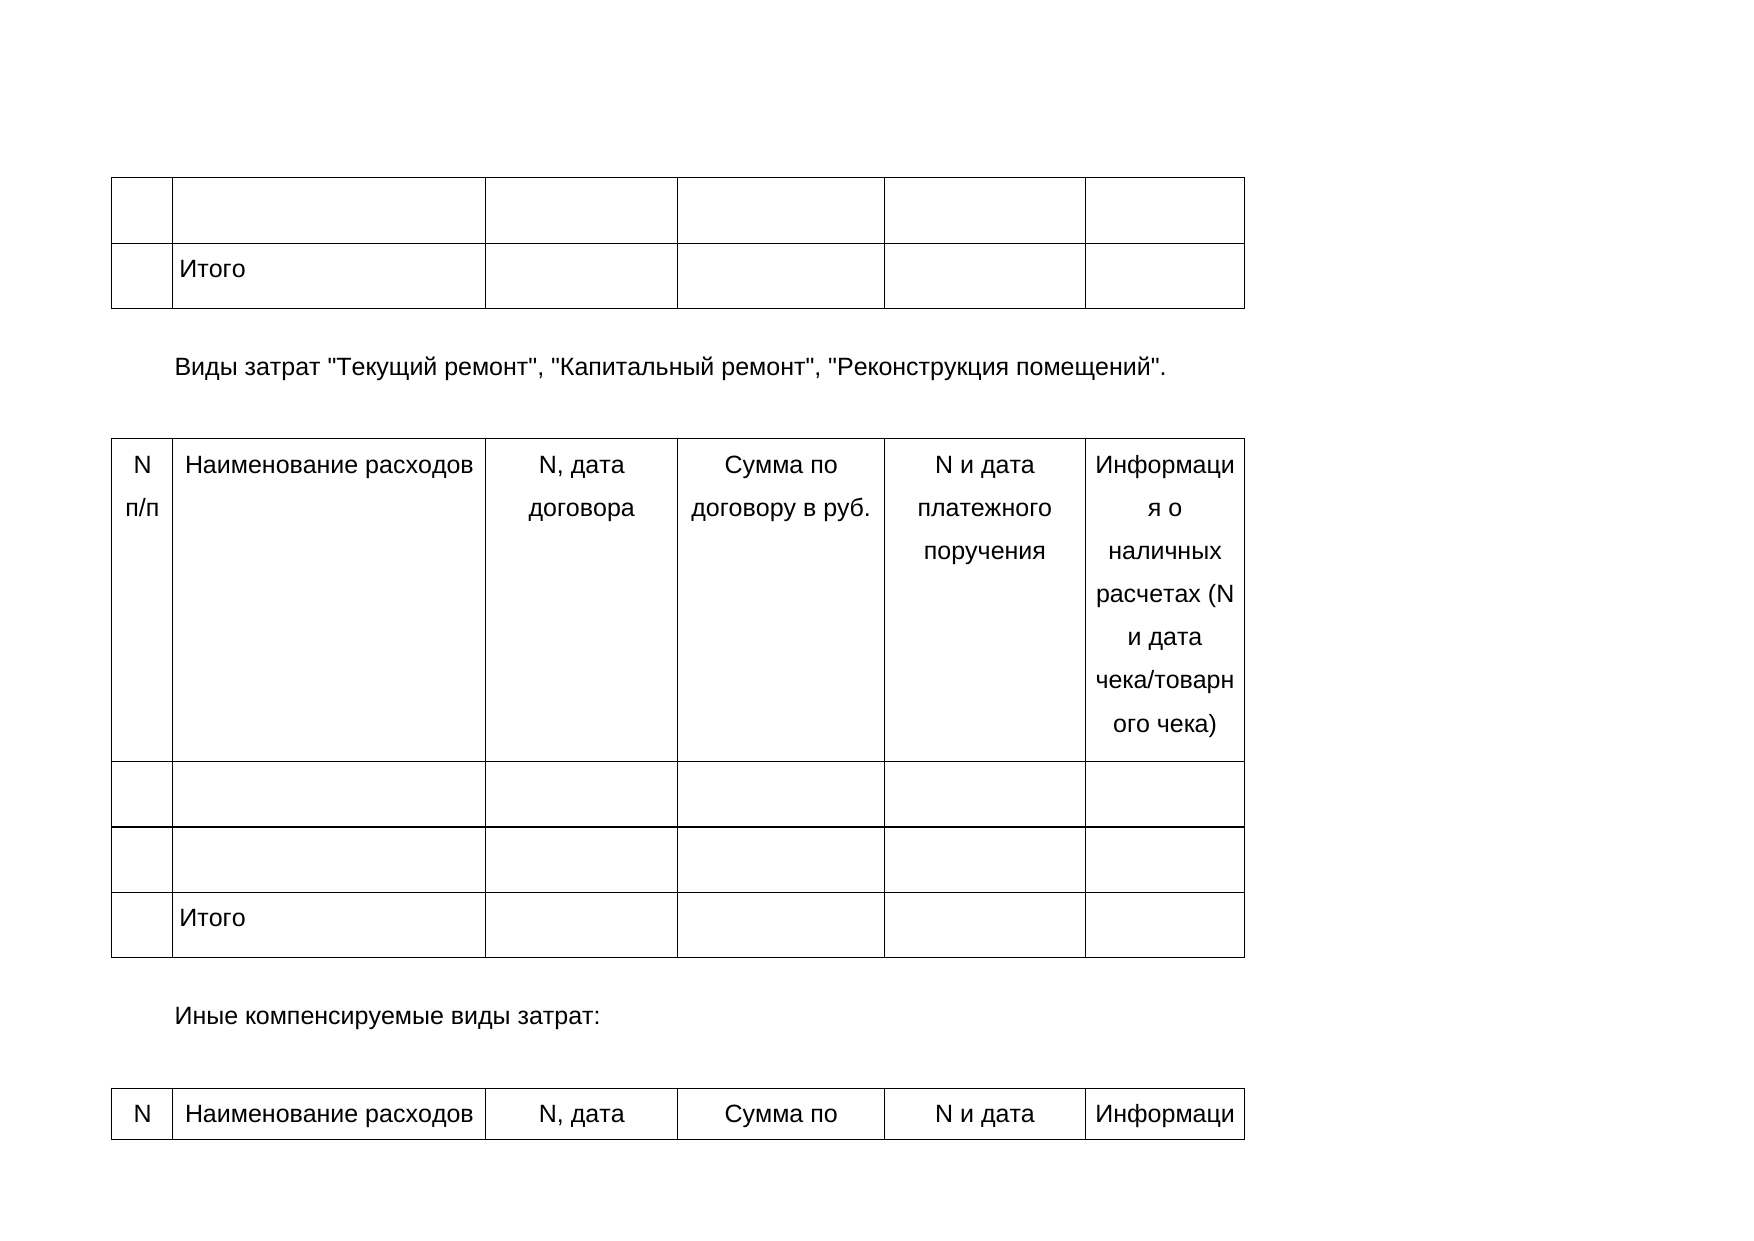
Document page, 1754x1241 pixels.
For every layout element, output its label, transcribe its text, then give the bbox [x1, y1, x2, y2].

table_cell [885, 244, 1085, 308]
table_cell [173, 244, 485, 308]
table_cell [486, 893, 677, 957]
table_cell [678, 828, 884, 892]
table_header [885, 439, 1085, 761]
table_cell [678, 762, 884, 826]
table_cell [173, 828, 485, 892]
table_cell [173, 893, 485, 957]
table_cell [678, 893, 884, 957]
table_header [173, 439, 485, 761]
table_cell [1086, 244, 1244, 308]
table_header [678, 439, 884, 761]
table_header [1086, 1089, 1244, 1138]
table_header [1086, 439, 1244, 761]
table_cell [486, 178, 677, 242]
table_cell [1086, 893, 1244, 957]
text Иные компенсируемые виды затрат: [118, 1001, 1636, 1030]
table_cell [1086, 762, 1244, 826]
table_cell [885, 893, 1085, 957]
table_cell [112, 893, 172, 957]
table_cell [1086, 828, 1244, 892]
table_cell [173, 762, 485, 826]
text Виды затрат "Текущий ремонт", "Капитальный ремонт", "Реконструкция помещений". [118, 352, 1636, 381]
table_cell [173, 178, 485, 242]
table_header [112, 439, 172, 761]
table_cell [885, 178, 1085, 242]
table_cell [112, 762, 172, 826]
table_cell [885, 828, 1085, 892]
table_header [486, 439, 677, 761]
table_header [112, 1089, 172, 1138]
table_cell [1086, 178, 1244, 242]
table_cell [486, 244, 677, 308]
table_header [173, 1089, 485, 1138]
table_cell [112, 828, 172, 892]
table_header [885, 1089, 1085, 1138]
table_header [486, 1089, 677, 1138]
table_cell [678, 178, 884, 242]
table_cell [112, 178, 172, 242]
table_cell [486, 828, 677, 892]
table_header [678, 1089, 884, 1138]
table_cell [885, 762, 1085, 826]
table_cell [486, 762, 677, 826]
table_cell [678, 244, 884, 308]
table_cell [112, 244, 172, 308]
